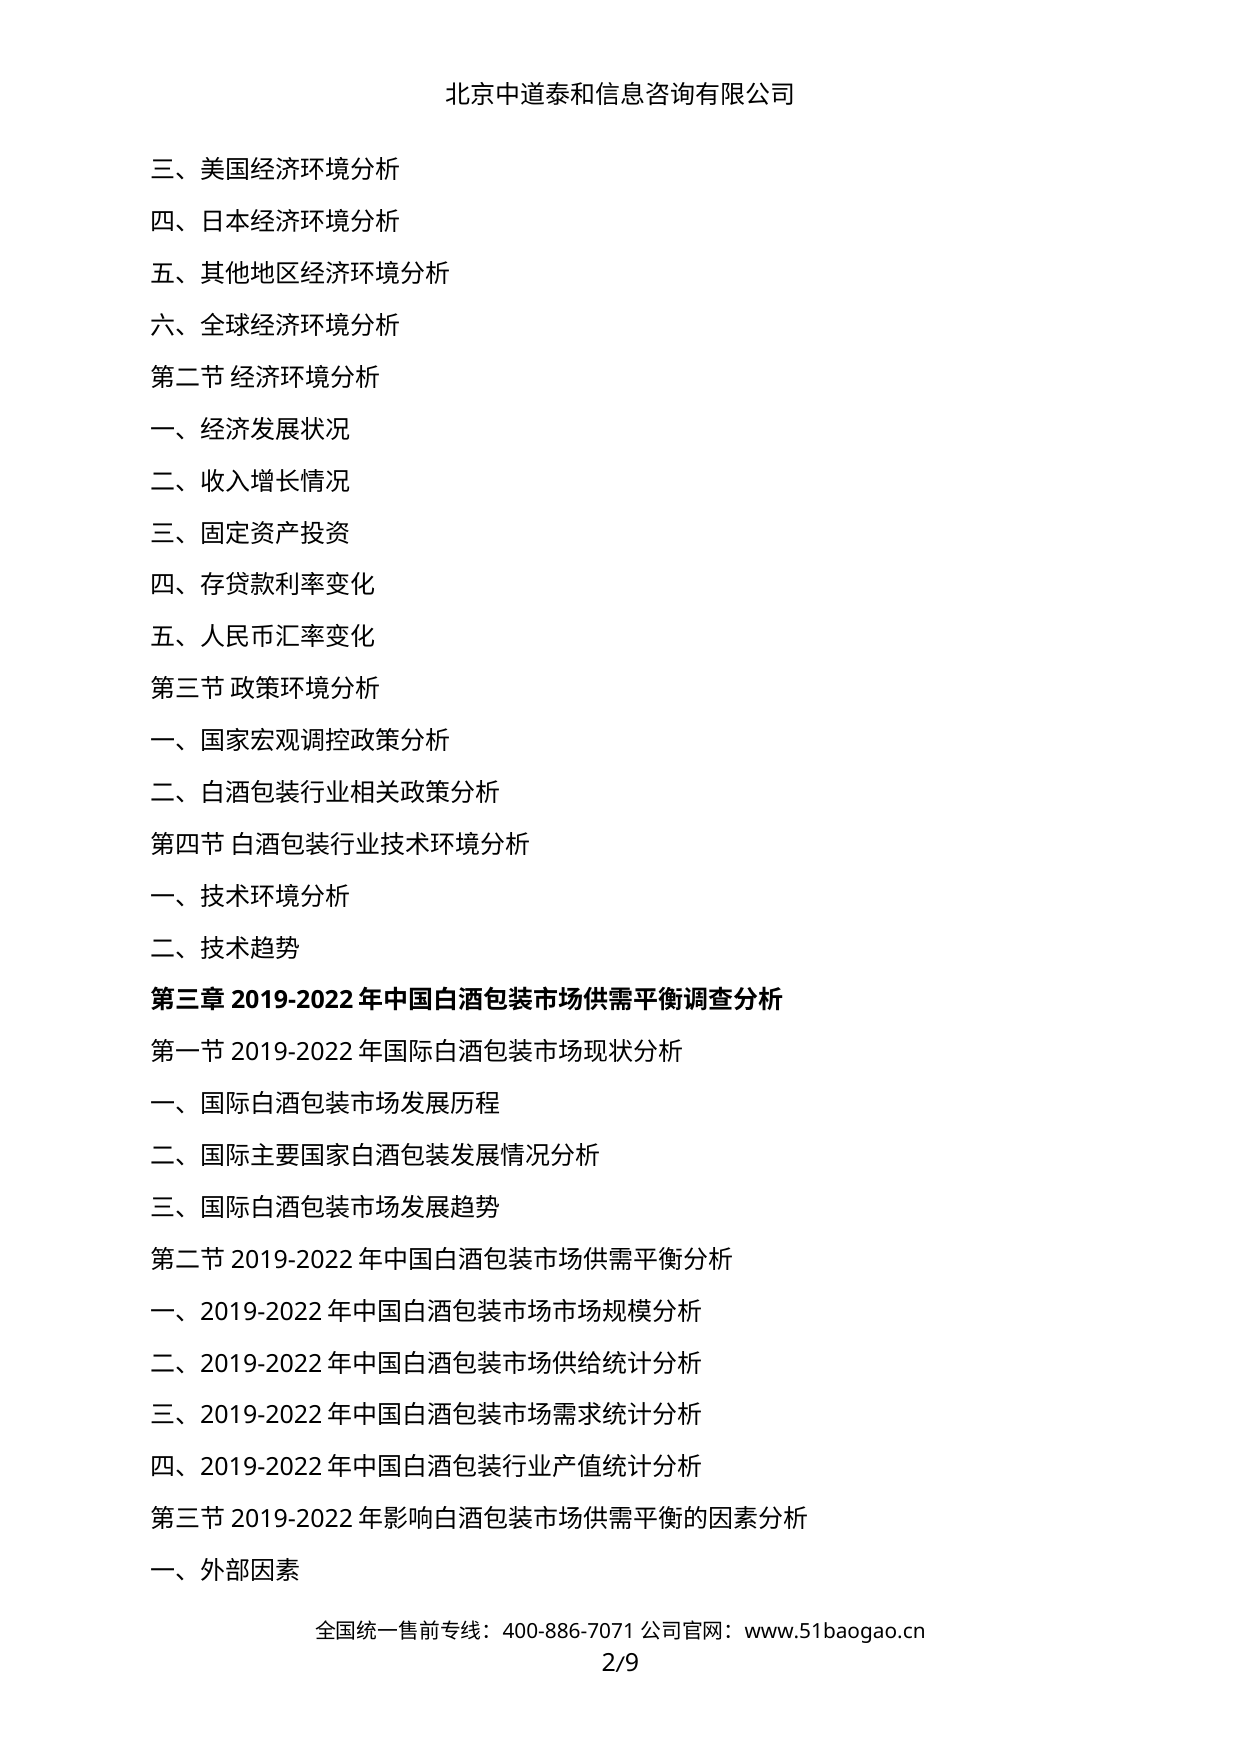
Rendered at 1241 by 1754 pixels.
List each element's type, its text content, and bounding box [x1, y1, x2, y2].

text 二、收入增长情况 [150, 461, 1090, 497]
text 二、2019-2022年中国白酒包装市场供给统计分析 [150, 1343, 1090, 1379]
text 四、2019-2022年中国白酒包装行业产值统计分析 [150, 1447, 1090, 1483]
text 第三节 2019-2022年影响白酒包装市场供需平衡的因素分析 [150, 1499, 1090, 1535]
text 四、存贷款利率变化 [150, 565, 1090, 601]
text 一、技术环境分析 [150, 876, 1090, 912]
text 第一节 2019-2022年国际白酒包装市场现状分析 [150, 1032, 1090, 1068]
text 第二节 经济环境分析 [150, 357, 1090, 394]
text 六、全球经济环境分析 [150, 306, 1090, 342]
text 第二节 2019-2022年中国白酒包装市场供需平衡分析 [150, 1239, 1090, 1276]
text 五、其他地区经济环境分析 [150, 254, 1090, 290]
text 二、国际主要国家白酒包装发展情况分析 [150, 1136, 1090, 1172]
text 第四节 白酒包装行业技术环境分析 [150, 824, 1090, 861]
text 一、经济发展状况 [150, 409, 1090, 446]
text 五、人民币汇率变化 [150, 617, 1090, 653]
text 三、美国经济环境分析 [150, 150, 1090, 186]
text 四、日本经济环境分析 [150, 202, 1090, 238]
text 三、2019-2022年中国白酒包装市场需求统计分析 [150, 1395, 1090, 1431]
text 二、技术趋势 [150, 928, 1090, 964]
text 三、固定资产投资 [150, 513, 1090, 549]
text 三、国际白酒包装市场发展趋势 [150, 1187, 1090, 1224]
text 一、国家宏观调控政策分析 [150, 721, 1090, 757]
text 二、白酒包装行业相关政策分析 [150, 772, 1090, 809]
text 一、国际白酒包装市场发展历程 [150, 1084, 1090, 1120]
text 第三节 政策环境分析 [150, 669, 1090, 705]
text 第三章 2019-2022年中国白酒包装市场供需平衡调查分析 [150, 980, 1090, 1016]
text 一、外部因素 [150, 1551, 1090, 1587]
text 一、2019-2022年中国白酒包装市场市场规模分析 [150, 1291, 1090, 1327]
